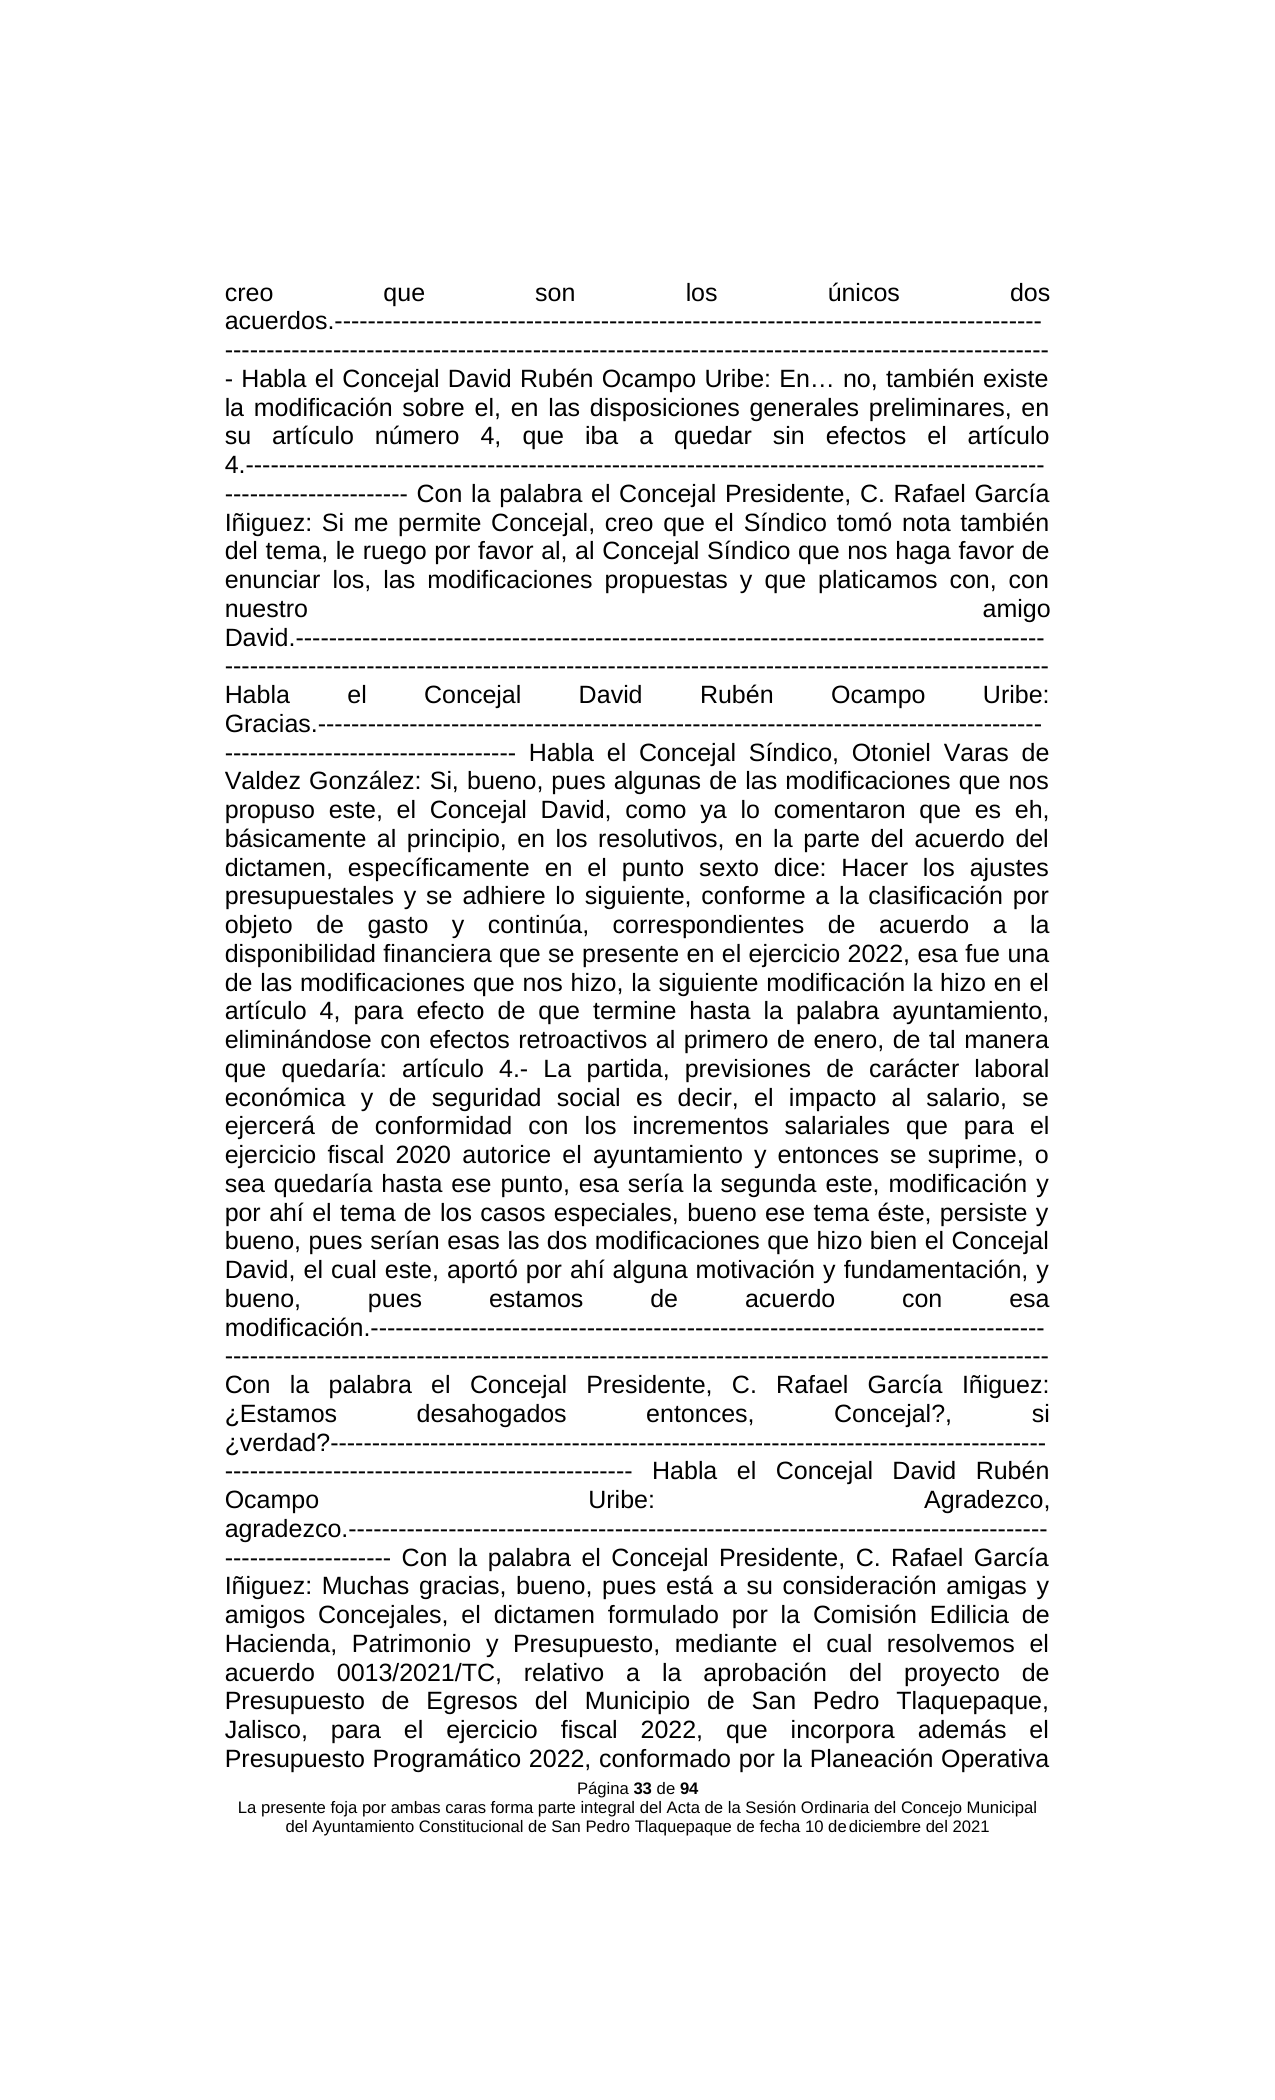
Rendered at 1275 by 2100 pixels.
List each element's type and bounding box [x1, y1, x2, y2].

text [224, 278, 1051, 1773]
